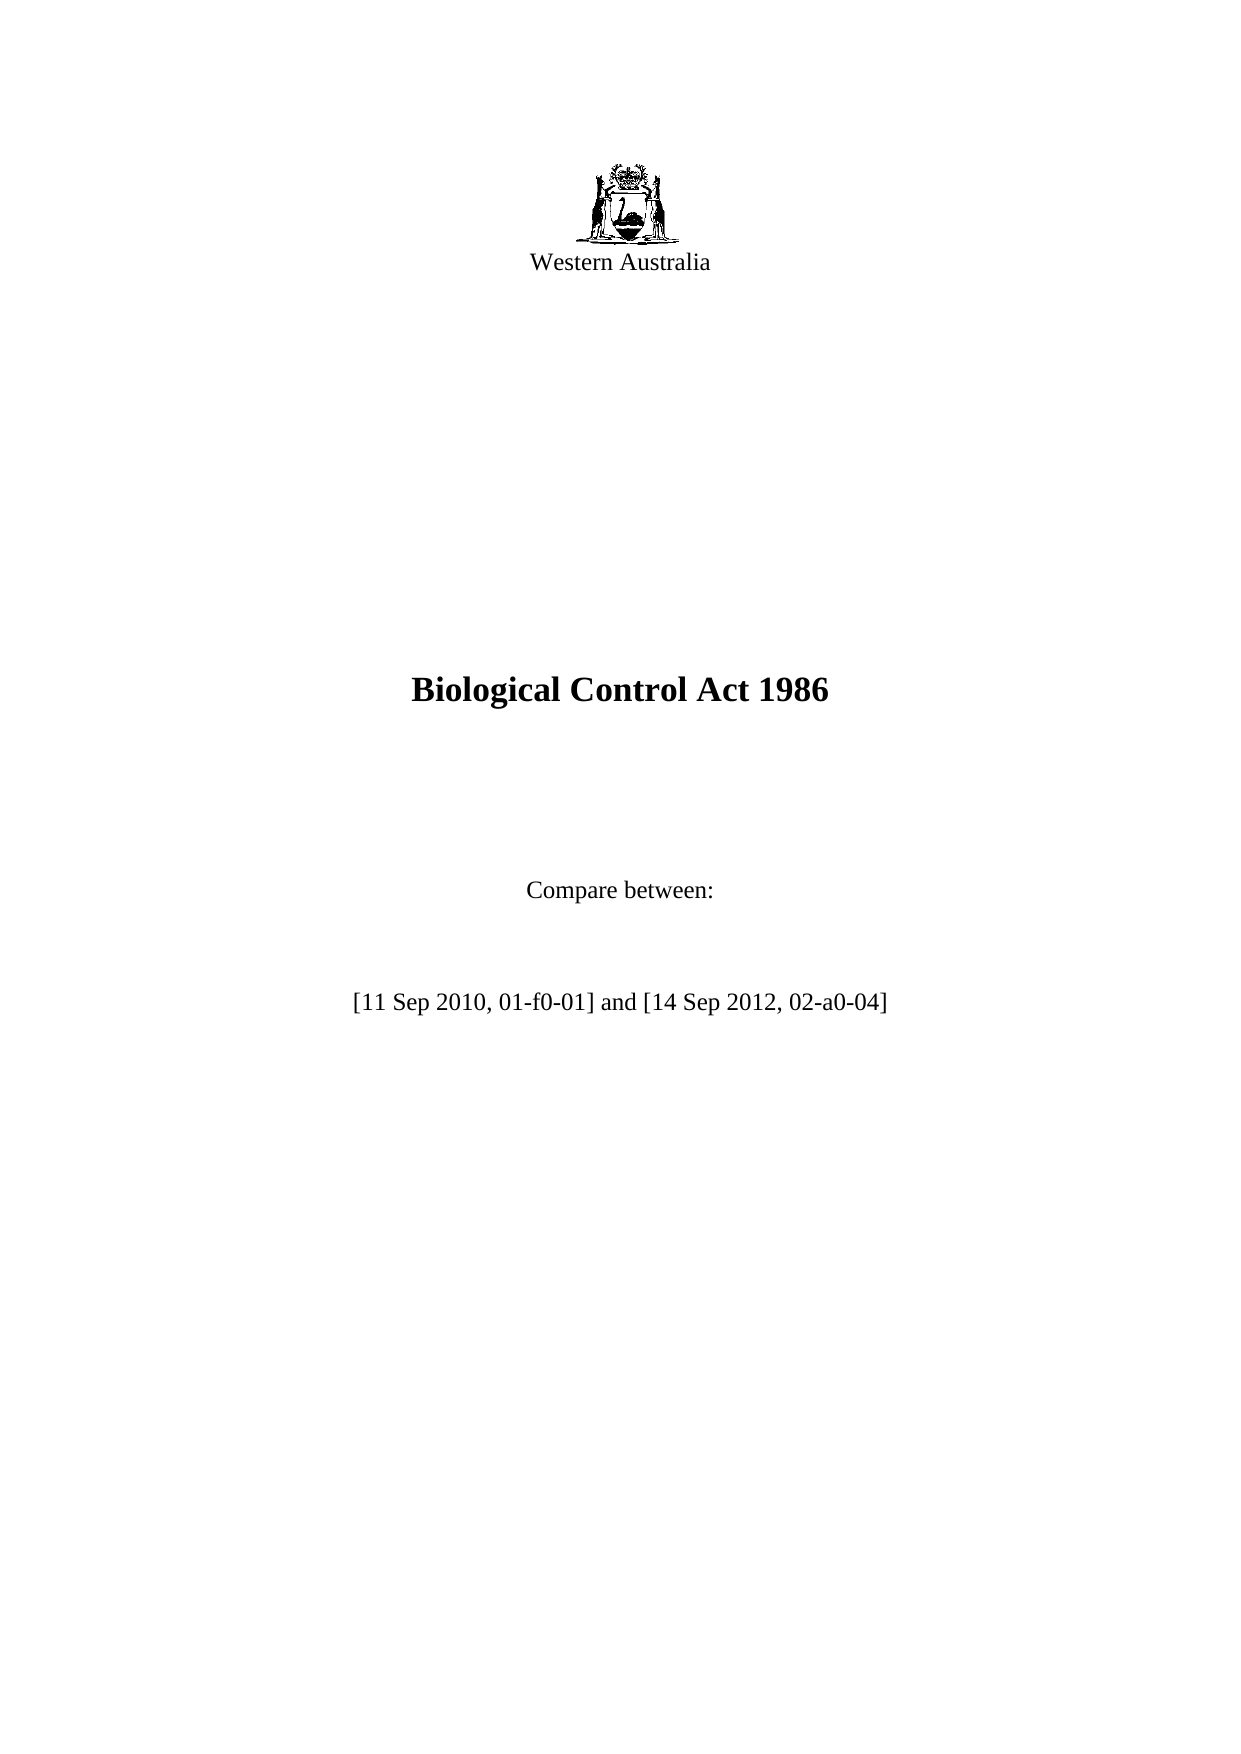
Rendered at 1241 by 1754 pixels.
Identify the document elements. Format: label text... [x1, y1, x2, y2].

text Compare between: [251, 875, 990, 904]
text Western Australia [251, 247, 990, 276]
picture [575, 162, 679, 246]
text Biological Control Act 1986 [251, 668, 990, 709]
text [11 Sep 2010, 01-f0-01] and [14 Sep 2012, 02-a0-04] [251, 987, 990, 1016]
